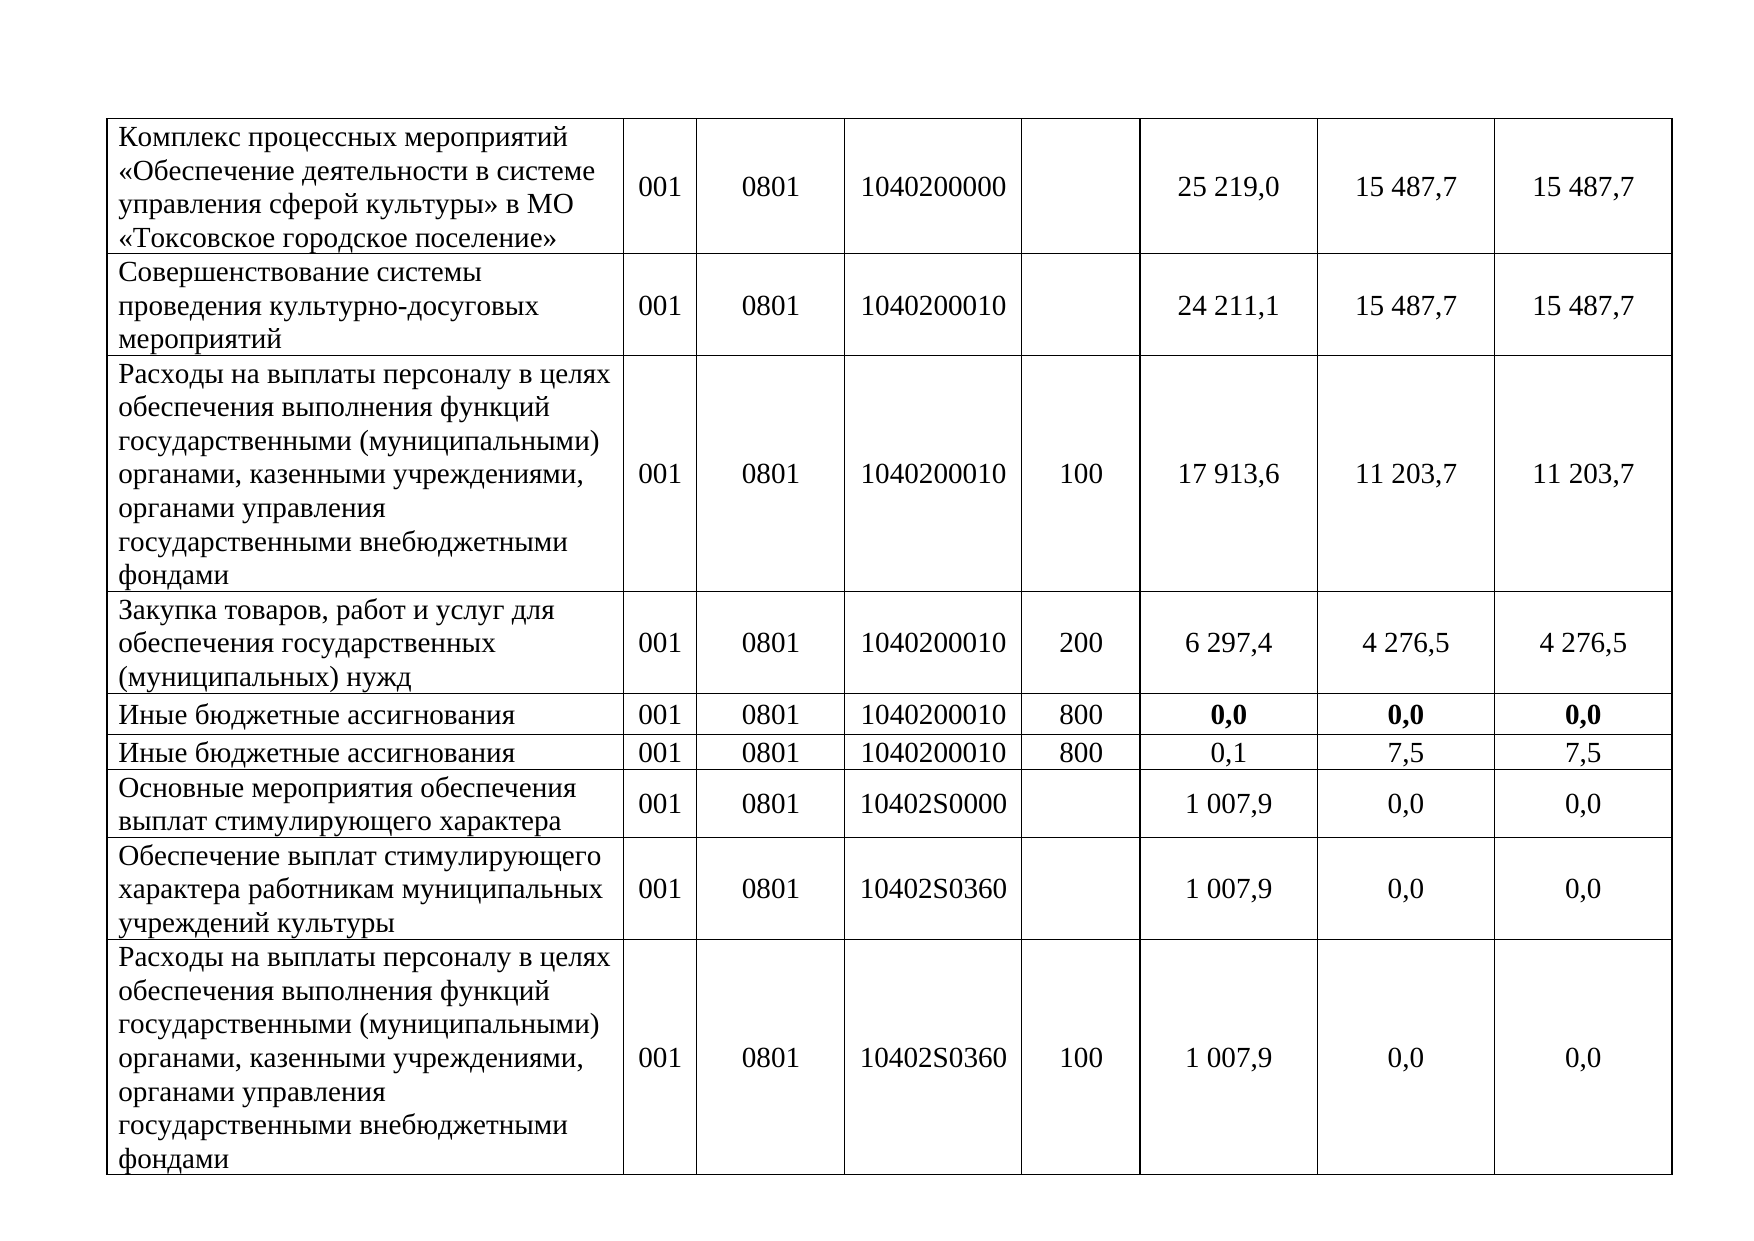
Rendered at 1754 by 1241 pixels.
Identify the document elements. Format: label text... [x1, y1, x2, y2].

table_cell 1040200010 [845, 694, 1021, 734]
table_cell Иные бюджетные ассигнования [108, 735, 623, 769]
table_cell [1022, 119, 1139, 253]
table_cell 001 [624, 592, 696, 692]
table_cell 0801 [697, 940, 844, 1174]
table_cell 0,0 [1318, 838, 1494, 938]
table_cell 15 487,7 [1318, 119, 1494, 253]
table_cell 800 [1022, 735, 1139, 769]
table_cell 10402S0000 [845, 770, 1021, 837]
table_cell Иные бюджетные ассигнования [108, 694, 623, 734]
table_cell 0,0 [1318, 694, 1494, 734]
table_cell 0801 [697, 735, 844, 769]
table_cell 001 [624, 735, 696, 769]
table_cell 001 [624, 694, 696, 734]
table_cell 0801 [697, 694, 844, 734]
table_cell 100 [1022, 940, 1139, 1174]
table_cell 10402S0360 [845, 940, 1021, 1174]
table_cell Основные мероприятия обеспечения выплат стимулирующего характера [108, 770, 623, 837]
table_cell 001 [624, 356, 696, 591]
table_cell 11 203,7 [1495, 356, 1671, 591]
table_cell 200 [1022, 592, 1139, 692]
table_cell 0,0 [1495, 838, 1671, 938]
table_cell 4 276,5 [1318, 592, 1494, 692]
table_cell [1022, 770, 1139, 837]
table_cell 0801 [697, 356, 844, 591]
table_cell Совершенствование системы проведения культурно-досуговых мероприятий [108, 254, 623, 355]
table_cell 1 007,9 [1141, 838, 1317, 938]
table_cell 001 [624, 254, 696, 355]
table_cell 1040200010 [845, 356, 1021, 591]
table_cell Закупка товаров, работ и услуг для обеспечения государственных (муниципальных) нужд [108, 592, 623, 692]
table_cell 10402S0360 [845, 838, 1021, 938]
table_cell 001 [624, 838, 696, 938]
table_cell 0801 [697, 119, 844, 253]
table_cell 0,0 [1495, 940, 1671, 1174]
table_cell 001 [624, 119, 696, 253]
table_cell 1 007,9 [1141, 940, 1317, 1174]
table_cell 11 203,7 [1318, 356, 1494, 591]
table_cell 0,0 [1495, 770, 1671, 837]
table_cell 0,0 [1495, 694, 1671, 734]
table_cell Обеспечение выплат стимулирующего характера работникам муниципальных учреждений культуры [108, 838, 623, 938]
table_cell Комплекс процессных мероприятий «Обеспечение деятельности в системе управления сферой культуры» в МО «Токсовское городское поселение» [108, 119, 623, 253]
table_cell [1022, 254, 1139, 355]
table_cell 6 297,4 [1141, 592, 1317, 692]
table_cell 1040200000 [845, 119, 1021, 253]
table_cell 0,0 [1318, 940, 1494, 1174]
table_cell 100 [1022, 356, 1139, 591]
table_cell 0801 [697, 254, 844, 355]
table_cell 800 [1022, 694, 1139, 734]
table_cell 0801 [697, 592, 844, 692]
table_cell 17 913,6 [1141, 356, 1317, 591]
table_cell 7,5 [1495, 735, 1671, 769]
table_cell 25 219,0 [1141, 119, 1317, 253]
table_cell 0,0 [1141, 694, 1317, 734]
table_cell 24 211,1 [1141, 254, 1317, 355]
table_cell 15 487,7 [1318, 254, 1494, 355]
table_cell 0,1 [1141, 735, 1317, 769]
table_cell [1022, 838, 1139, 938]
table_cell 0801 [697, 770, 844, 837]
table_cell 7,5 [1318, 735, 1494, 769]
table_cell 1040200010 [845, 254, 1021, 355]
table_cell 001 [624, 940, 696, 1174]
table_cell 15 487,7 [1495, 119, 1671, 253]
table_cell 0,0 [1318, 770, 1494, 837]
table_cell 1040200010 [845, 592, 1021, 692]
table_cell 001 [624, 770, 696, 837]
table_cell 1040200010 [845, 735, 1021, 769]
table_cell 0801 [697, 838, 844, 938]
table_cell 1 007,9 [1141, 770, 1317, 837]
table_cell 4 276,5 [1495, 592, 1671, 692]
table_cell 15 487,7 [1495, 254, 1671, 355]
